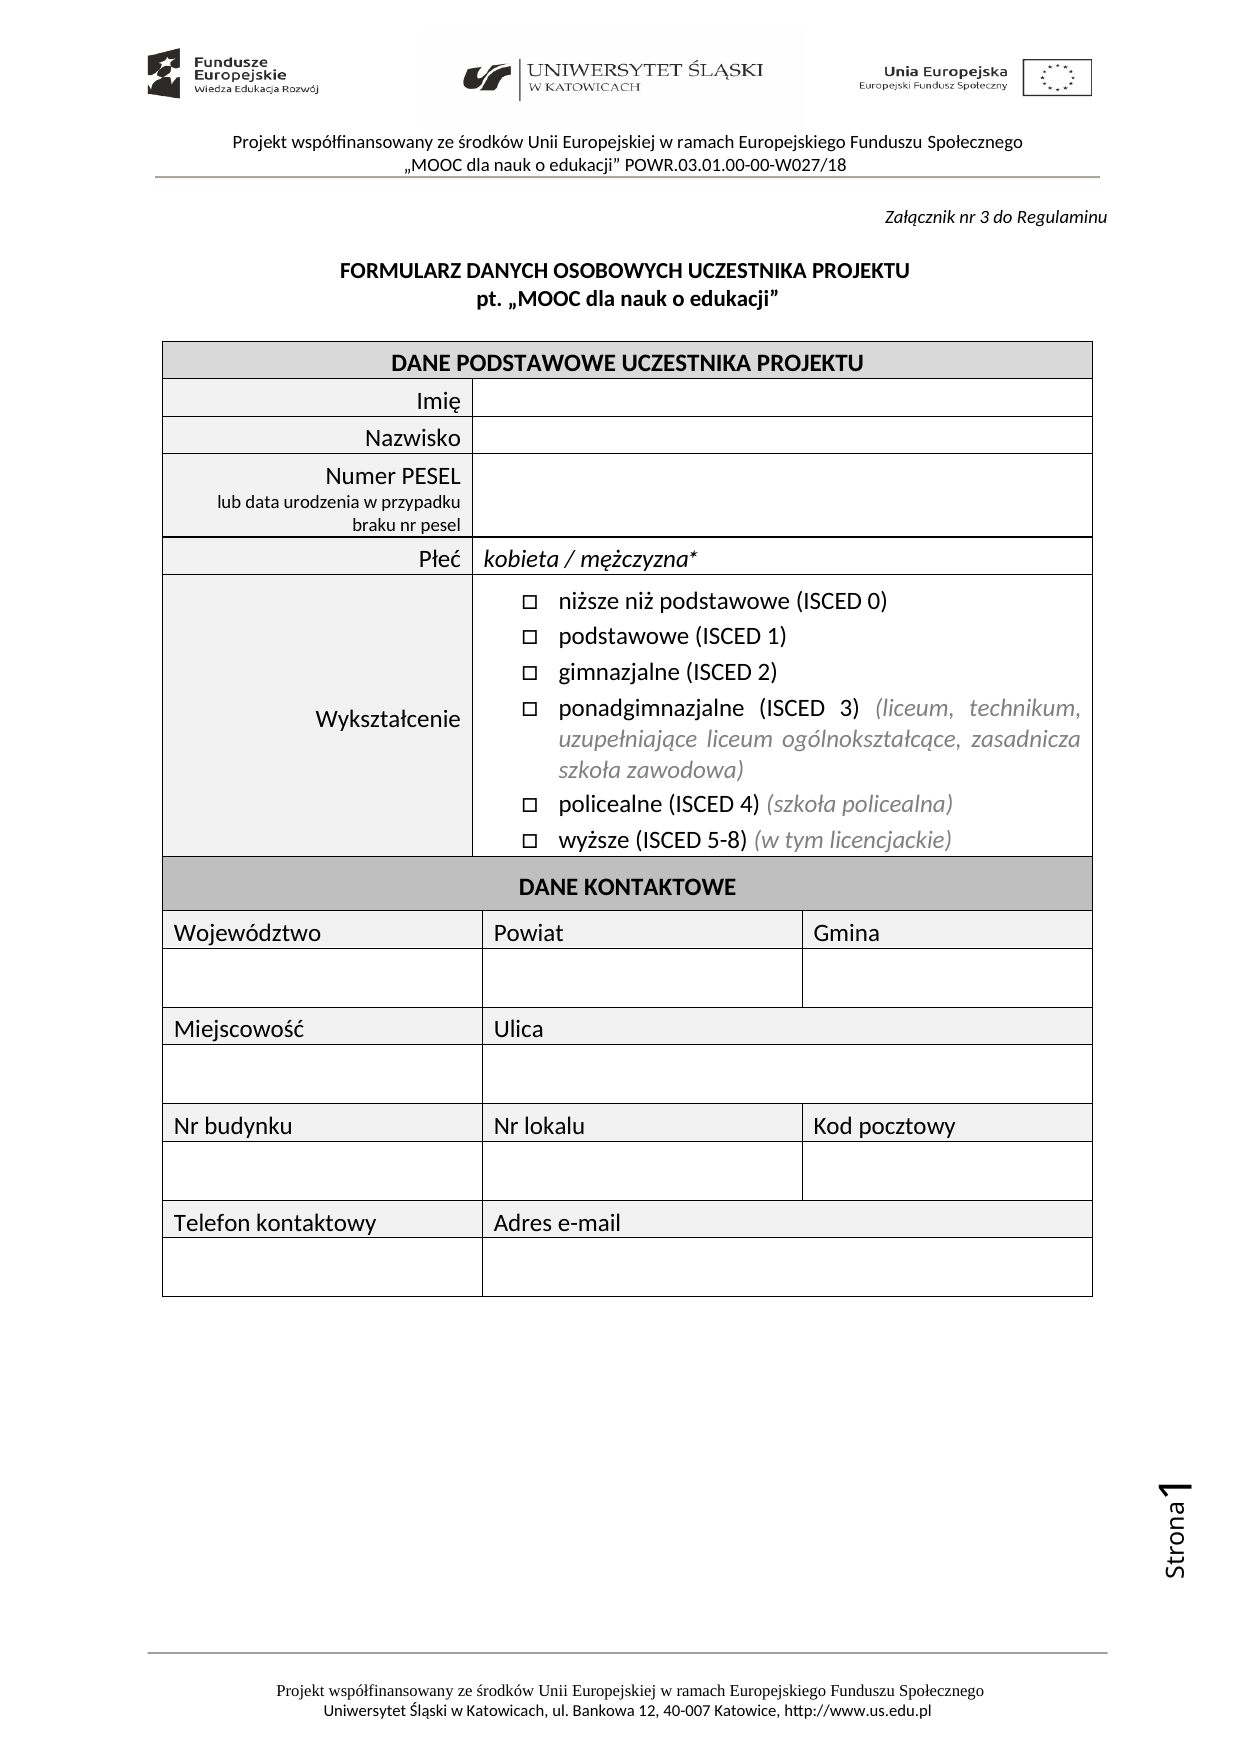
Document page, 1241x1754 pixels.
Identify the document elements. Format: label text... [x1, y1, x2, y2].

table_cell Numer PESEL lub data urodzenia w przypadku braku nr pesel [163, 454, 472, 536]
table_cell kobieta / mężczyzna [473, 538, 1092, 574]
table_cell Płeć [163, 538, 472, 574]
table_cell [483, 1142, 802, 1200]
table_header DANE PODSTAWOWE UCZESTNIKA PROJEKTU [163, 342, 1092, 378]
table_cell [163, 1142, 482, 1200]
table_cell Wykształcenie [163, 575, 472, 856]
table_cell [803, 949, 1092, 1007]
table_cell Kod pocztowy [803, 1104, 1092, 1141]
table_cell Imię [163, 379, 472, 416]
table_cell Miejscowość [163, 1008, 482, 1044]
table_cell [163, 1238, 482, 1296]
table_cell niższe niż podstawowe (ISCED 0) podstawowe (ISCED 1) gimnazjalne (ISCED 2) ponadgimnazjalne (ISCED 3) (liceum, technikum, uzupełniające liceum ogólnokształcące, zasadnicza szkoła zawodowa) policealne (ISCED 4) (szkoła policealna) wyższe (ISCED 5-8) (w tym licencjackie) [473, 575, 1092, 856]
table_cell DANE KONTAKTOWE [163, 857, 1092, 910]
table_cell Powiat [483, 911, 802, 947]
table_cell [483, 949, 802, 1007]
table_cell Gmina [803, 911, 1092, 947]
table_cell [163, 949, 482, 1007]
table_cell [473, 417, 1092, 453]
table_cell Nr budynku [163, 1104, 482, 1141]
table_cell [483, 1238, 1092, 1296]
table_cell Nr lokalu [483, 1104, 802, 1141]
table_cell Adres e-mail [483, 1201, 1092, 1237]
table_cell Nazwisko [163, 417, 472, 453]
table_cell [473, 379, 1092, 416]
table_cell Ulica [483, 1008, 1092, 1044]
table_cell [483, 1045, 1092, 1103]
table_cell Województwo [163, 911, 482, 947]
table_cell Telefon kontaktowy [163, 1201, 482, 1237]
table_cell [473, 454, 1092, 536]
text FORMULARZ DANYCH OSOBOWYCH UCZESTNIKA PROJEKTU pt. „MOOC dla nauk o edukacji” [148, 256, 1107, 312]
picture [147, 29, 1092, 131]
text Załącznik nr 3 do Regulaminu [148, 205, 1107, 228]
table_cell [163, 1045, 482, 1103]
table_cell [803, 1142, 1092, 1200]
